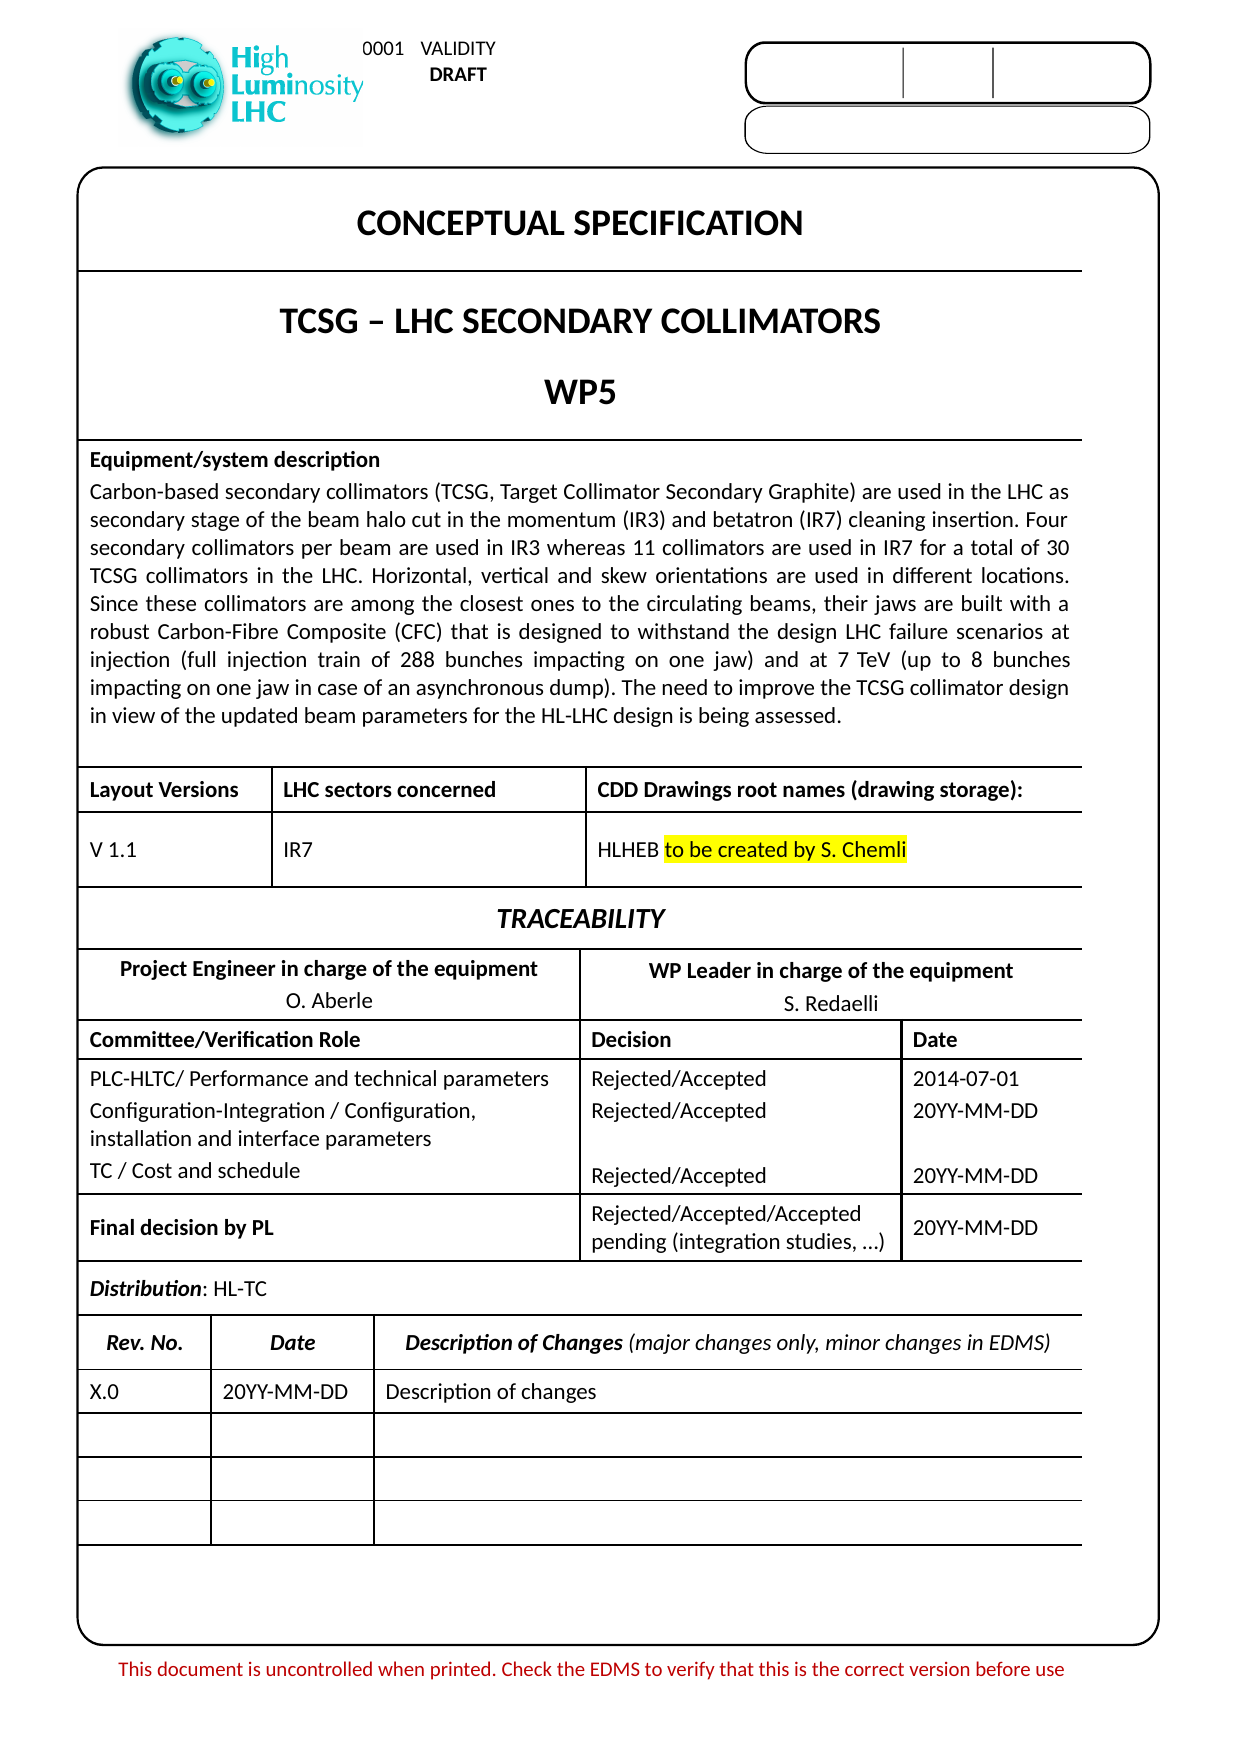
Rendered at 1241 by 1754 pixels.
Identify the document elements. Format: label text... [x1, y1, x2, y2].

table_cell Decision [581, 1021, 900, 1058]
table_cell Date [212, 1316, 373, 1368]
table_cell Date [903, 1021, 1082, 1058]
table_header conceptual SPECIFICATION [78, 174, 1082, 270]
table_cell LHC sectors concerned [273, 768, 585, 811]
table_cell [212, 1501, 373, 1543]
table_cell [78, 1414, 210, 1456]
table_cell [375, 1414, 1082, 1456]
table_cell X.0 [78, 1370, 210, 1412]
table_cell Equipment/system description Carbon-based secondary collimators (TCSG, Target Collimator Secondary Graphite) are used in the LHC as secondary stage of the beam halo cut in the momentum (IR3) and betatron (IR7) cleaning insertion. Four secondary collimators per beam are used in IR3 whereas 11 collimators are used in IR7 for a total of 30 TCSG collimators in the LHC. Horizontal, vertical and skew orientations are used in different locations. Since these collimators are among the closest ones to the circulating beams, their jaws are built with a robust Carbon-Fibre Composite (CFC) that is designed to withstand the design LHC failure scenarios at injection (full injection train of 288 bunches impacting on one jaw) and at 7 TeV (up to 8 bunches impacting on one jaw in case of an asynchronous dump). The need to improve the TCSG collimator design in view of the updated beam parameters for the HL-LHC design is being assessed. [78, 441, 1082, 766]
table_cell [78, 1458, 210, 1500]
table_cell [375, 1501, 1082, 1543]
table_cell PLC-HLTC/ Performance and technical parameters Configuration-Integration / Configuration, installation and interface parameters TC / Cost and schedule [78, 1060, 579, 1193]
table_cell Project Engineer in charge of the equipment O. Aberle [78, 950, 579, 1019]
table_cell Layout Versions [78, 768, 271, 811]
table_cell 20YY-MM-DD [212, 1370, 373, 1412]
table_cell Rev. No. [78, 1316, 210, 1368]
table_cell IR7 [273, 813, 585, 886]
table_cell [78, 1501, 210, 1543]
table_cell [212, 1458, 373, 1500]
table_cell Distribution: HL-TC [78, 1262, 1082, 1314]
table_cell 2014-07-01 20YY-MM-DD 20YY-MM-DD [903, 1060, 1082, 1193]
table_cell TCSG – LHC secondary collimators WP5 [78, 272, 1082, 439]
table_cell Final decision by PL [78, 1195, 579, 1259]
table_cell WP Leader in charge of the equipment S. Redaelli [581, 950, 1082, 1019]
table_cell [375, 1458, 1082, 1500]
table_cell Committee/Verification Role [78, 1021, 579, 1058]
table_cell Rejected/Accepted/Accepted pending (integration studies, …) [581, 1195, 900, 1259]
table_cell Traceability [78, 888, 1082, 948]
table_cell CDD Drawings root names (drawing storage): [587, 768, 1082, 811]
table_cell V 1.1 [78, 813, 271, 886]
picture [118, 28, 364, 147]
table_cell Rejected/Accepted Rejected/Accepted Rejected/Accepted [581, 1060, 900, 1193]
table_cell Description of Changes (major changes only, minor changes in EDMS) [375, 1316, 1082, 1368]
table_cell HLHEB to be created by S. Chemli [587, 813, 1082, 886]
table_cell [212, 1414, 373, 1456]
table_cell Description of changes [375, 1370, 1082, 1412]
table_cell 20YY-MM-DD [903, 1195, 1082, 1259]
